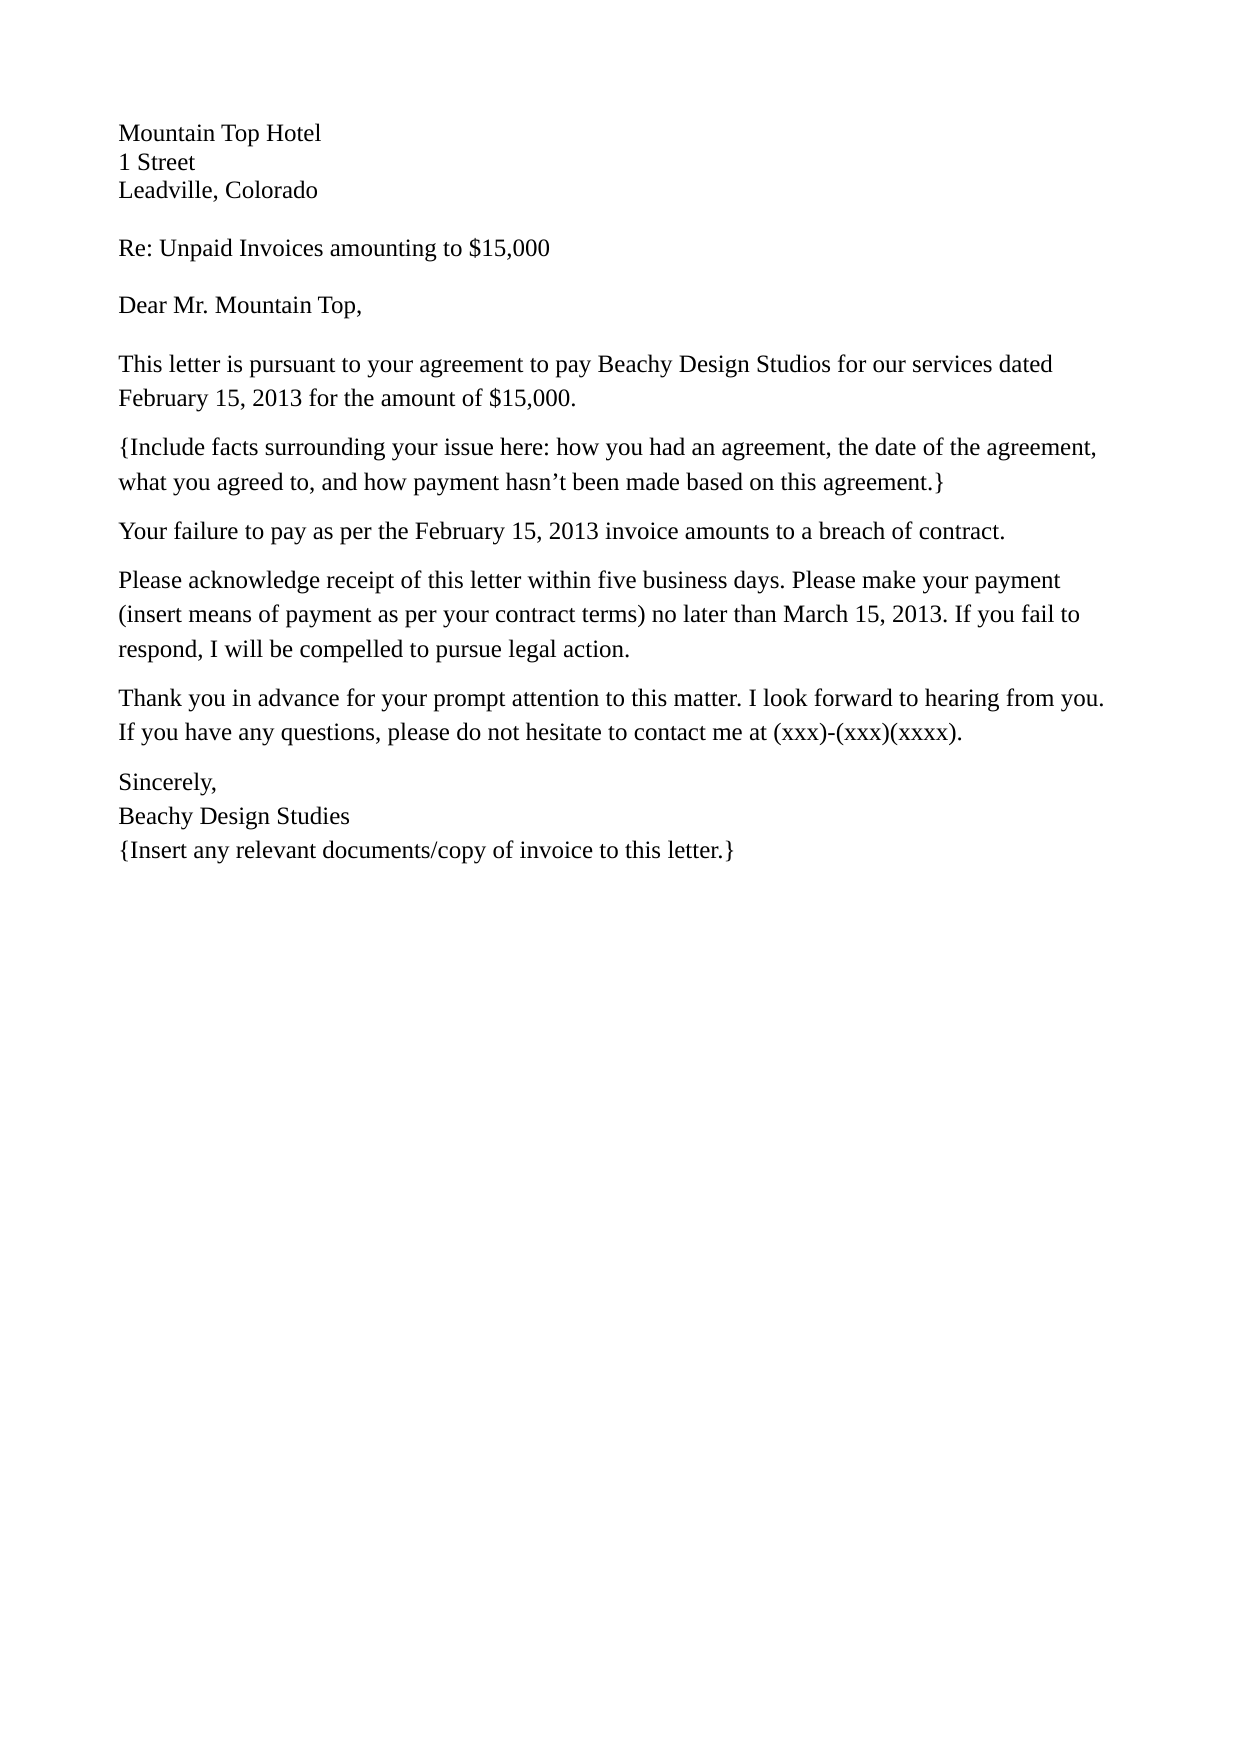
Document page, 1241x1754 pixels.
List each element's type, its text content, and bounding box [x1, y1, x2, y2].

text Your failure to pay as per the February 15, 2013 invoice amounts to a breach of contract. [118, 516, 1122, 545]
text Mountain Top Hotel 1 Street Leadville, Colorado Re: Unpaid Invoices amounting to $15,000 Dear Mr. Mountain Top, [118, 118, 1122, 319]
text {Include facts surrounding your issue here: how you had an agreement, the date of the agreement, what you agreed to, and how payment hasn’t been made based on this agreement.} [118, 432, 1122, 496]
text This letter is pursuant to your agreement to pay Beachy Design Studios for our services dated February 15, 2013 for the amount of $15,000. [118, 349, 1122, 412]
text Please acknowledge receipt of this letter within five business days. Please make your payment (insert means of payment as per your contract terms) no later than March 15, 2013. If you fail to respond, I will be compelled to pursue legal action. [118, 565, 1122, 663]
text Thank you in advance for your prompt attention to this matter. I look forward to hearing from you. If you have any questions, please do not hesitate to contact me at (xxx)-(xxx)(xxxx). [118, 683, 1122, 746]
text Sincerely, Beachy Design Studies {Insert any relevant documents/copy of invoice to this letter.} [118, 767, 1122, 864]
